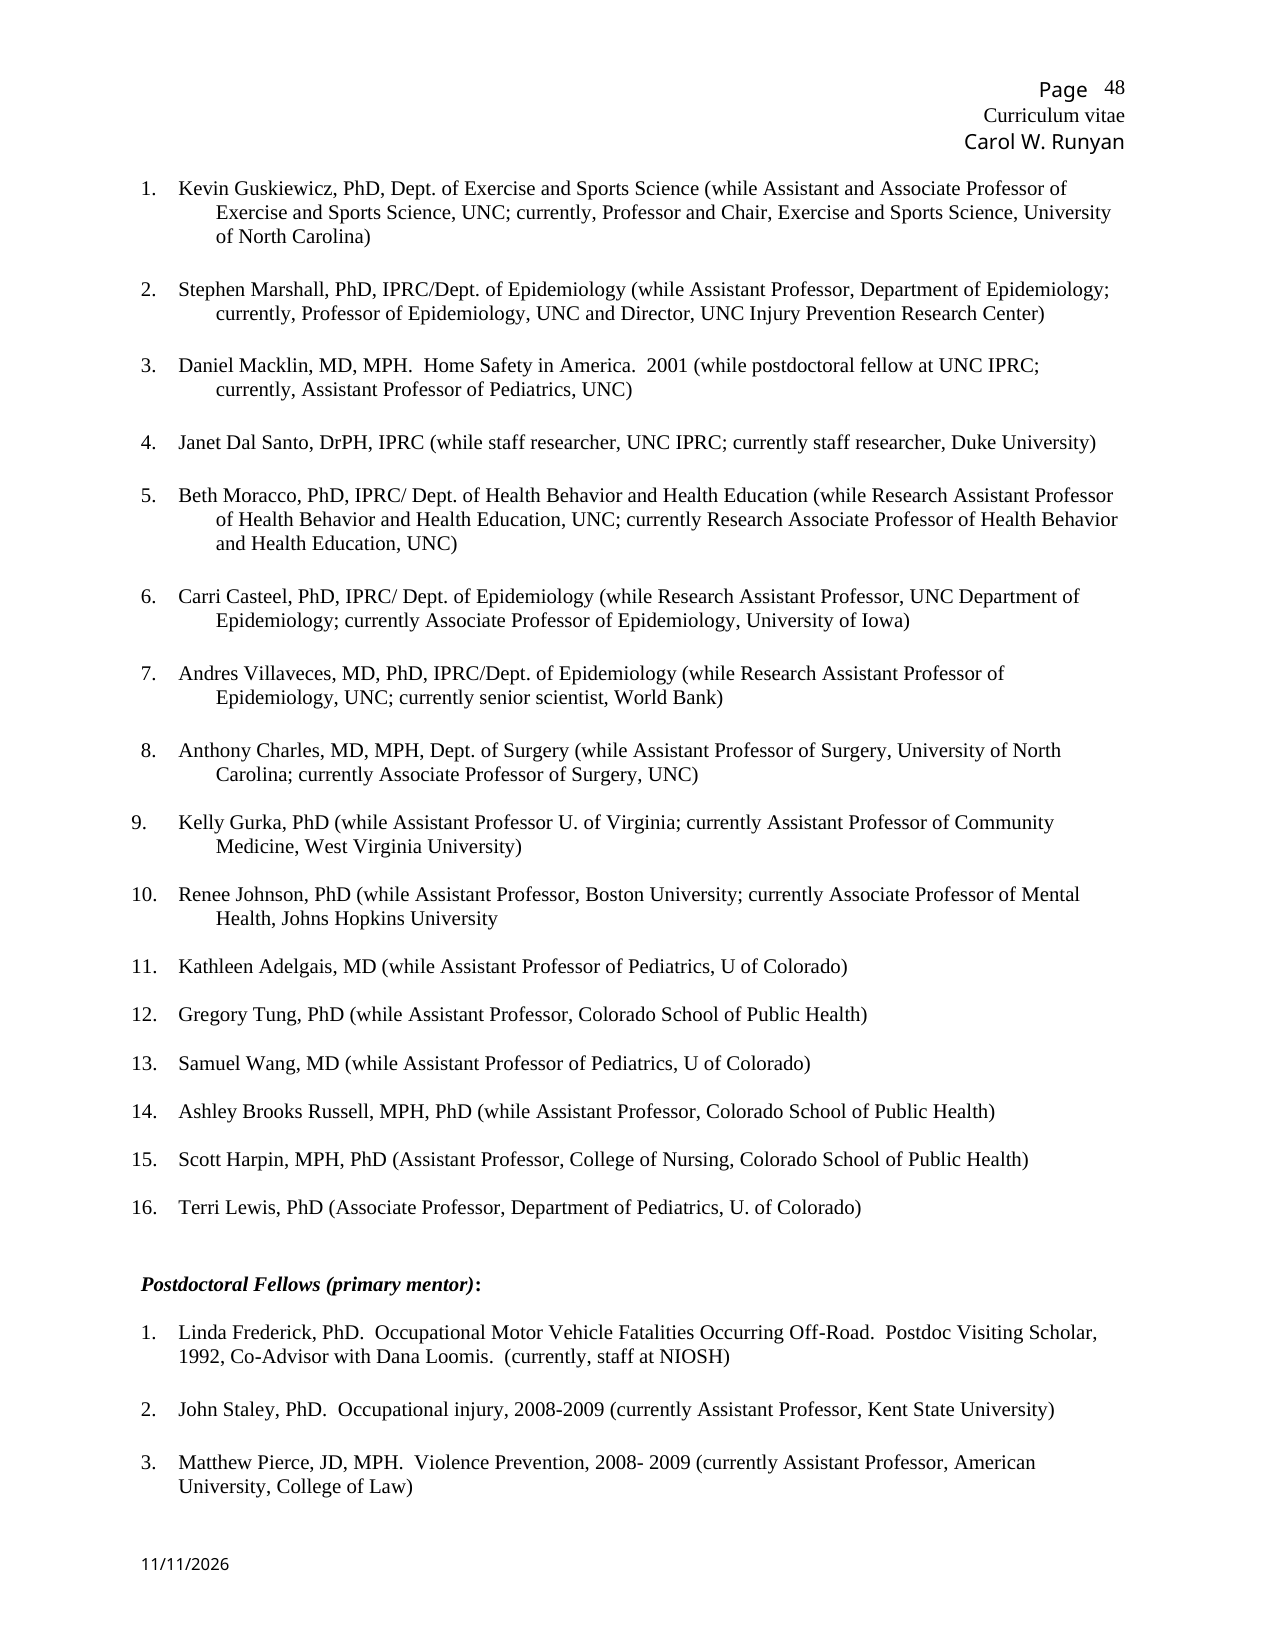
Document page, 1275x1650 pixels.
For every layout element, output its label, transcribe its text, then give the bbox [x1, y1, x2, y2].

list Scott Harpin, MPH, PhD (Assistant Professor, College of Nursing, Colorado School of Public Health) [131, 1147, 1125, 1171]
list Kelly Gurka, PhD (while Assistant Professor U. of Virginia; currently Assistant Professor of Community Medicine, West Virginia University) [131, 810, 1125, 858]
list Linda Frederick, PhD. Occupational Motor Vehicle Fatalities Occurring Off-Road. Postdoc Visiting Scholar, 1992, Co-Advisor with Dana Loomis. (currently, staff at NIOSH) [141, 1320, 1125, 1397]
list Terri Lewis, PhD (Associate Professor, Department of Pediatrics, U. of Colorado) [131, 1195, 1125, 1248]
list Beth Moracco, PhD, IPRC/ Dept. of Health Behavior and Health Education (while Research Assistant Professor of Health Behavior and Health Education, UNC; currently Research Associate Professor of Health Behavior and Health Education, UNC) [141, 483, 1125, 584]
text Postdoctoral Fellows (primary mentor): [141, 1272, 1125, 1296]
list Kevin Guskiewicz, PhD, Dept. of Exercise and Sports Science (while Assistant and Associate Professor of Exercise and Sports Science, UNC; currently, Professor and Chair, Exercise and Sports Science, University of North Carolina) [141, 176, 1125, 276]
list John Staley, PhD. Occupational injury, 2008-2009 (currently Assistant Professor, Kent State University) [141, 1397, 1125, 1449]
list Janet Dal Santo, DrPH, IPRC (while staff researcher, UNC IPRC; currently staff researcher, Duke University) [141, 430, 1125, 483]
list Carri Casteel, PhD, IPRC/ Dept. of Epidemiology (while Research Assistant Professor, UNC Department of Epidemiology; currently Associate Professor of Epidemiology, University of Iowa) [141, 584, 1125, 661]
list Daniel Macklin, MD, MPH. Home Safety in America. 2001 (while postdoctoral fellow at UNC IPRC; currently, Assistant Professor of Pediatrics, UNC) [141, 353, 1125, 430]
list Matthew Pierce, JD, MPH. Violence Prevention, 2008- 2009 (currently Assistant Professor, American University, College of Law) [141, 1449, 1125, 1526]
list Samuel Wang, MD (while Assistant Professor of Pediatrics, U of Colorado) [131, 1051, 1125, 1074]
list Andres Villaveces, MD, PhD, IPRC/Dept. of Epidemiology (while Research Assistant Professor of Epidemiology, UNC; currently senior scientist, World Bank) [141, 661, 1125, 738]
list Stephen Marshall, PhD, IPRC/Dept. of Epidemiology (while Assistant Professor, Department of Epidemiology; currently, Professor of Epidemiology, UNC and Director, UNC Injury Prevention Research Center) [141, 276, 1125, 353]
list Kathleen Adelgais, MD (while Assistant Professor of Pediatrics, U of Colorado) [131, 954, 1125, 978]
list Renee Johnson, PhD (while Assistant Professor, Boston University; currently Associate Professor of Mental Health, Johns Hopkins University [131, 882, 1125, 930]
list Ashley Brooks Russell, MPH, PhD (while Assistant Professor, Colorado School of Public Health) [131, 1099, 1125, 1123]
list Gregory Tung, PhD (while Assistant Professor, Colorado School of Public Health) [131, 1002, 1125, 1026]
list Anthony Charles, MD, MPH, Dept. of Surgery (while Assistant Professor of Surgery, University of North Carolina; currently Associate Professor of Surgery, UNC) [141, 738, 1125, 786]
